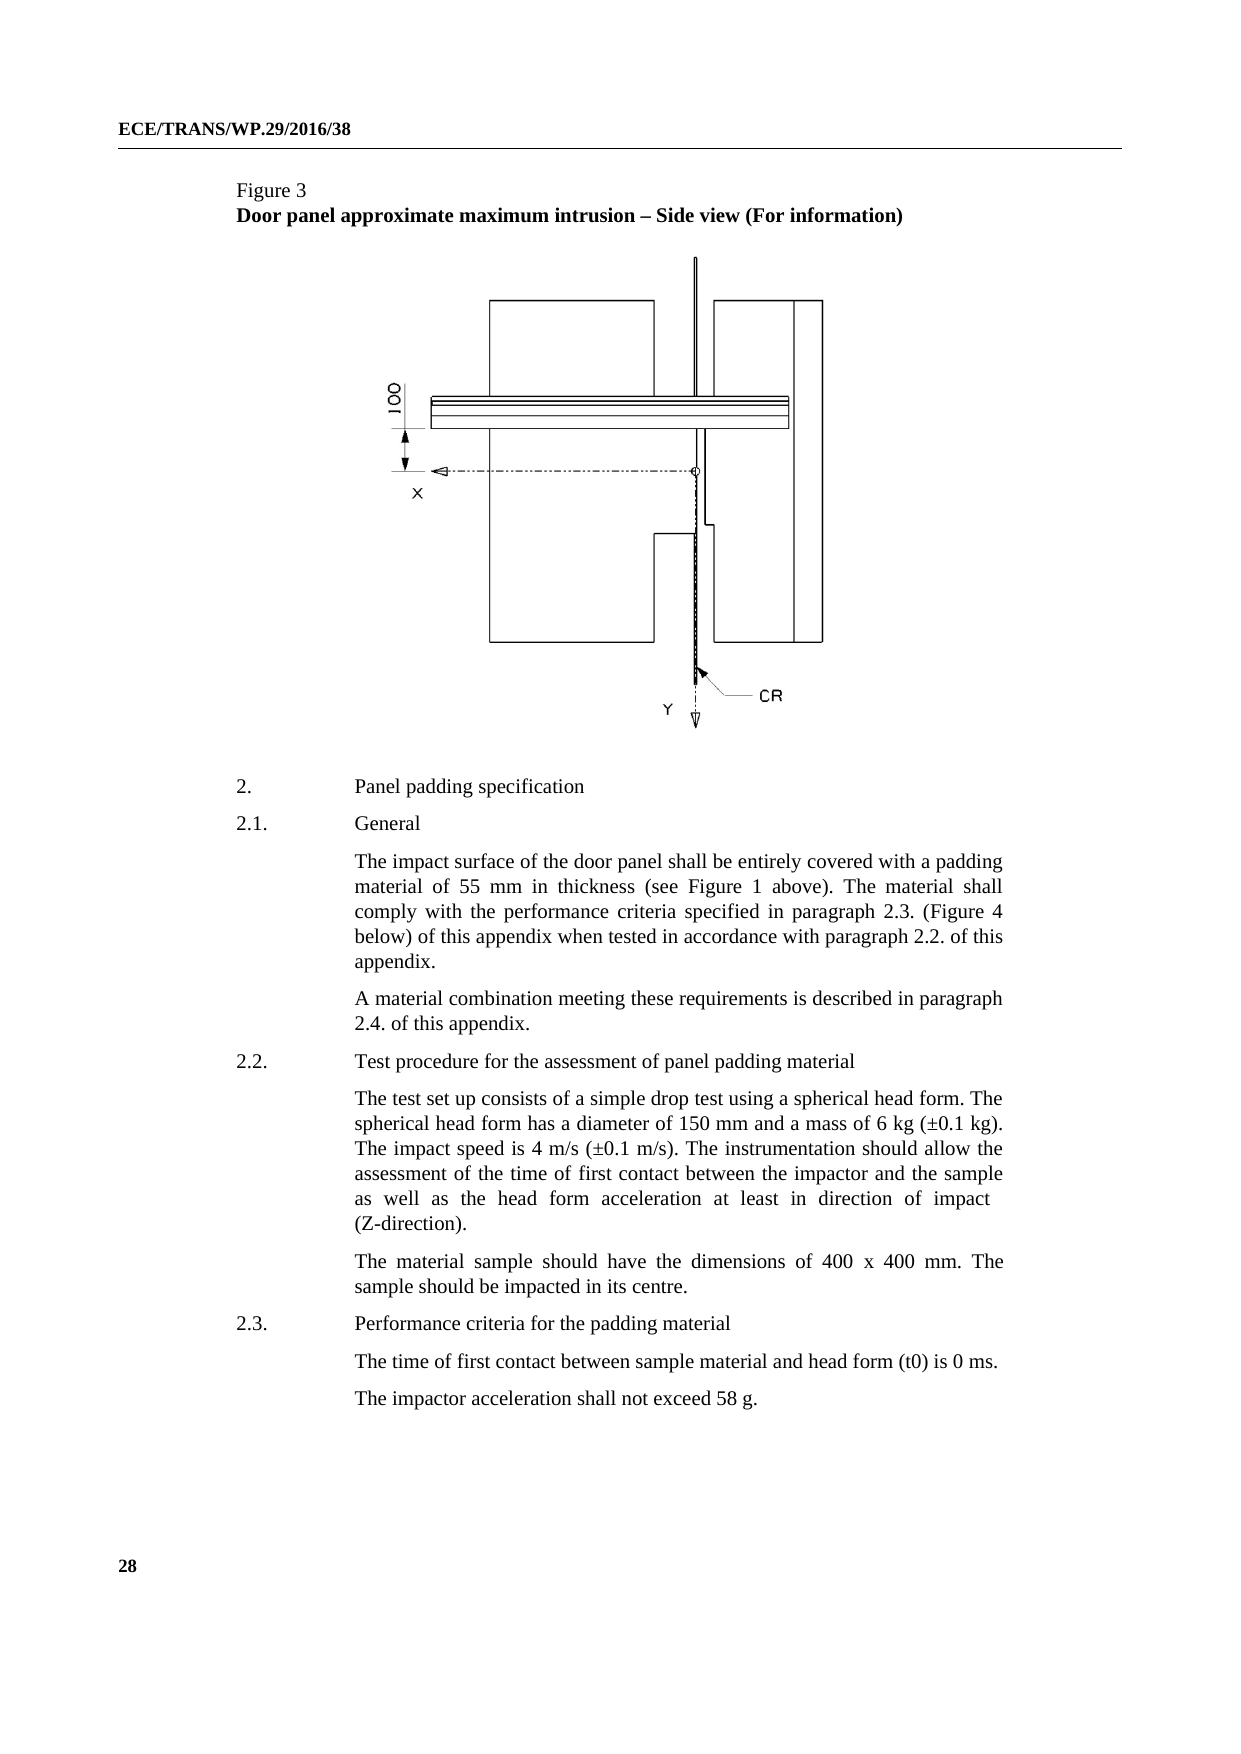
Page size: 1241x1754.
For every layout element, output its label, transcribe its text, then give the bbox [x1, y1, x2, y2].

text A material combination meeting these requirements is described in paragraph 2.4. of this appendix. [354, 985, 1004, 1035]
text Figure 3 Door panel approximate maximum intrusion – Side view (For information) [236, 177, 1004, 227]
text 2.3. Performance criteria for the padding material [236, 1310, 1004, 1335]
text 2.1. General [236, 810, 1004, 835]
text 2. Panel padding specification [236, 773, 1004, 798]
text The material sample should have the dimensions of 400 x 400 mm. The sample should be impacted in its centre. [354, 1248, 1004, 1298]
picture [381, 239, 860, 761]
text The time of first contact between sample material and head form (t0) is 0 ms. [354, 1348, 1004, 1373]
text The impactor acceleration shall not exceed 58 g. [354, 1385, 1004, 1410]
text The test set up consists of a simple drop test using a spherical head form. The spherical head form has a diameter of 150 mm and a mass of 6 kg (±0.1 kg). The impact speed is 4 m/s (±0.1 m/s). The instrumentation should allow the assessment of the time of first contact between the impactor and the sample as well as the head form acceleration at least in direction of impact (Z-direction). [354, 1085, 1004, 1235]
text The impact surface of the door panel shall be entirely covered with a padding material of 55 mm in thickness (see Figure 1 above). The material shall comply with the performance criteria specified in paragraph 2.3. (Figure 4 below) of this appendix when tested in accordance with paragraph 2.2. of this appendix. [354, 848, 1004, 973]
text 2.2. Test procedure for the assessment of panel padding material [236, 1048, 1004, 1073]
